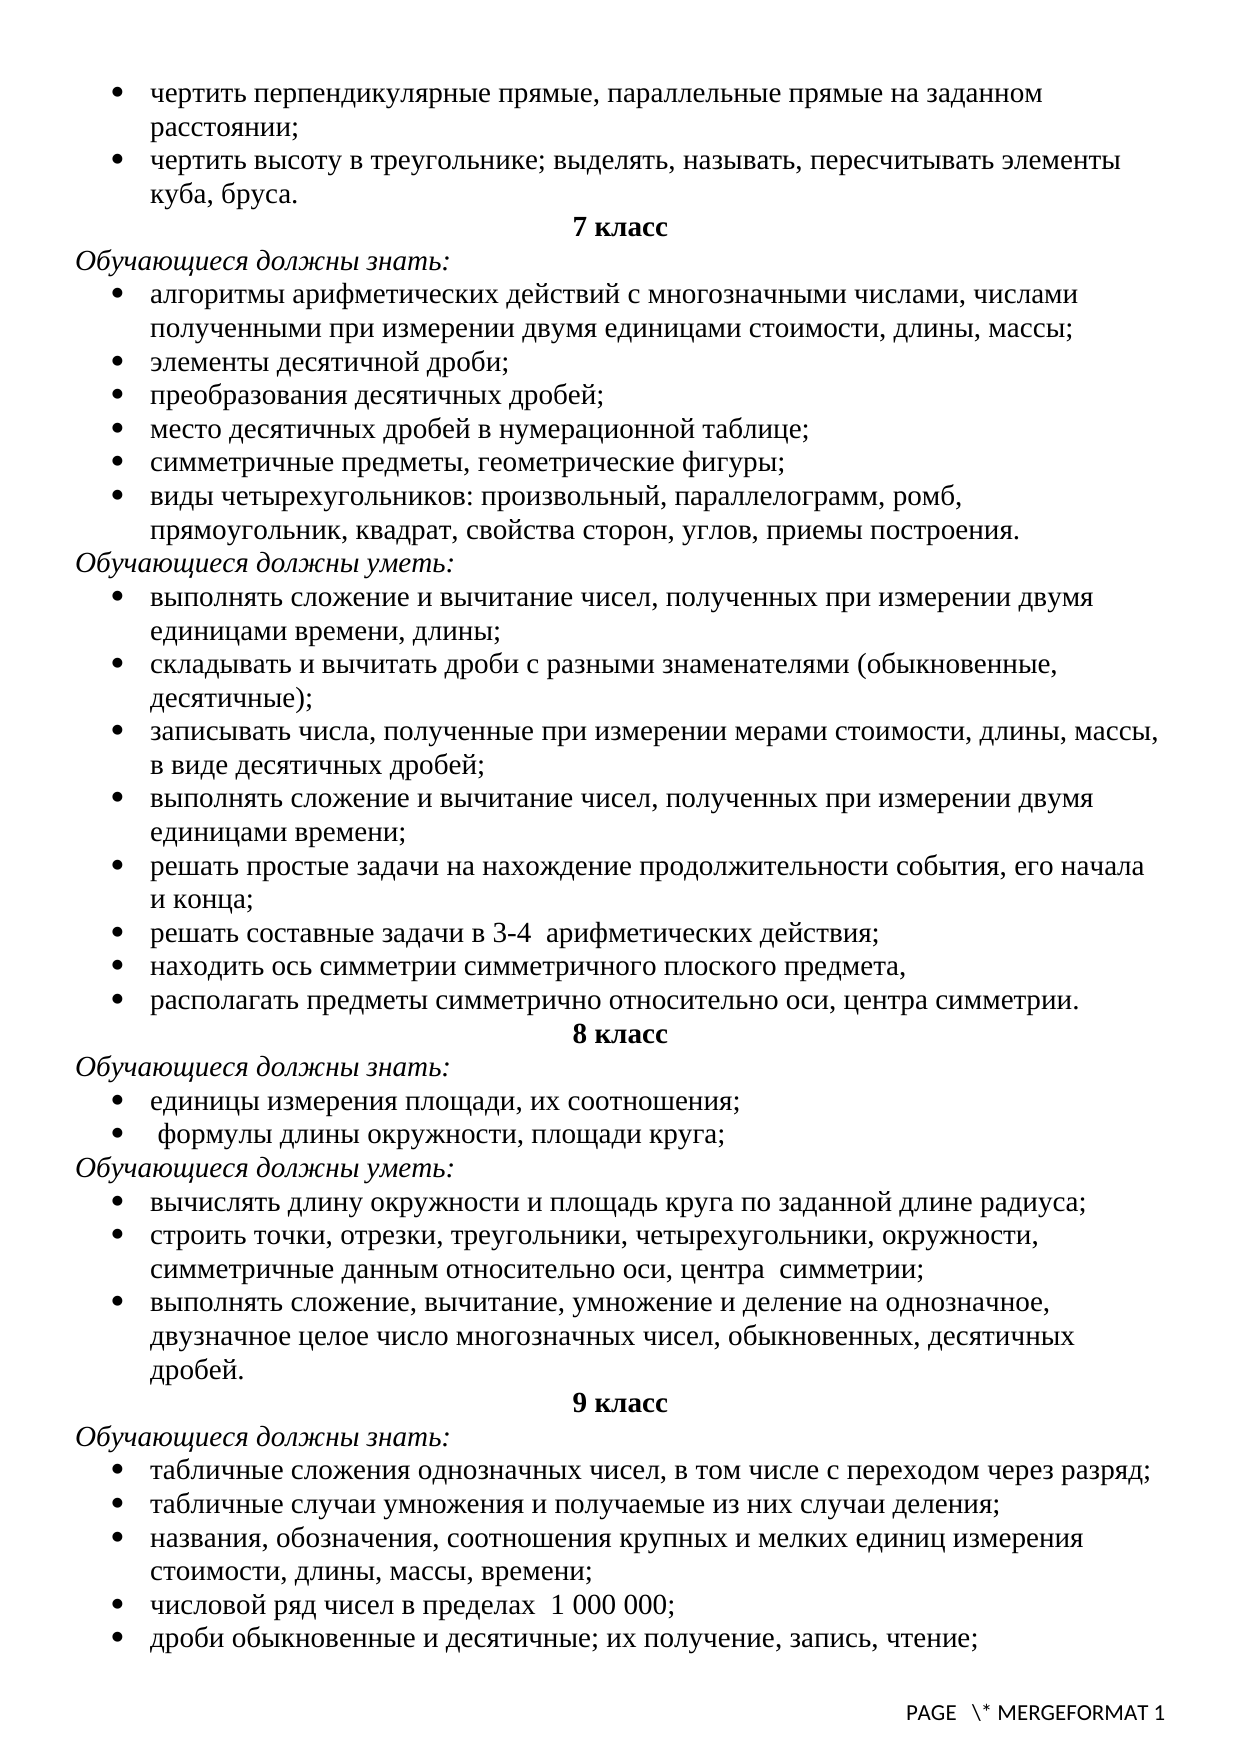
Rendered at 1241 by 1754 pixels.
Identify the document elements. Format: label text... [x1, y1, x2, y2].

list симметричные предметы, геометрические фигуры; [112, 444, 1165, 478]
list формулы длины окружности, площади круга; [112, 1117, 1165, 1150]
list решать простые задачи на нахождение продолжительности события, его начала и конца; [112, 848, 1165, 915]
list выполнять сложение и вычитание чисел, полученных при измерении двумя единицами времени; [112, 781, 1165, 848]
list виды четырехугольников: произвольный, параллелограмм, ромб, прямоугольник, квадрат, свойства сторон, углов, приемы построения. [112, 478, 1165, 545]
list табличные случаи умножения и получаемые из них случаи деления; [112, 1486, 1165, 1520]
list место десятичных дробей в нумерационной таблице; [112, 411, 1165, 444]
text Обучающиеся должны уметь: [75, 1150, 1165, 1184]
text Обучающиеся должны знать: [75, 243, 1165, 276]
list названия, обозначения, соотношения крупных и мелких единиц измерения стоимости, длины, массы, времени; [112, 1520, 1165, 1587]
list преобразования десятичных дробей; [112, 377, 1165, 411]
list единицы измерения площади, их соотношения; [112, 1083, 1165, 1117]
list табличные сложения однозначных чисел, в том числе с переходом через разряд; [112, 1452, 1165, 1486]
list находить ось симметрии симметричного плоского предмета, [112, 948, 1165, 982]
list записывать числа, полученные при измерении мерами стоимости, длины, массы, в виде десятичных дробей; [112, 713, 1165, 781]
list решать составные задачи в 3-4 арифметических действия; [112, 915, 1165, 948]
list складывать и вычитать дроби с разными знаменателями (обыкновенные, десятичные); [112, 646, 1165, 713]
list чертить перпендикулярные прямые, параллельные прямые на заданном расстоянии; [112, 75, 1165, 142]
list чертить высоту в треугольнике; выделять, называть, пересчитывать элементы куба, бруса. [112, 142, 1165, 209]
text 9 класс [75, 1385, 1165, 1419]
text Обучающиеся должны знать: [75, 1049, 1165, 1083]
list располагать предметы симметрично относительно оси, центра симметрии. [112, 982, 1165, 1016]
list числовой ряд чисел в пределах 1 000 000; [112, 1587, 1165, 1621]
text Обучающиеся должны уметь: [75, 545, 1165, 579]
list элементы десятичной дроби; [112, 344, 1165, 377]
list выполнять сложение и вычитание чисел, полученных при измерении двумя единицами времени, длины; [112, 579, 1165, 646]
list строить точки, отрезки, треугольники, четырехугольники, окружности, симметричные данным относительно оси, центра симметрии; [112, 1217, 1165, 1284]
text Обучающиеся должны знать: [75, 1419, 1165, 1452]
text 8 класс [75, 1016, 1165, 1049]
list дроби обыкновенные и десятичные; их получение, запись, чтение; [112, 1621, 1165, 1654]
list выполнять сложение, вычитание, умножение и деление на однозначное, двузначное целое число многозначных чисел, обыкновенных, десятичных дробей. [112, 1284, 1165, 1385]
text 7 класс [75, 209, 1165, 243]
list алгоритмы арифметических действий с многозначными числами, числами полученными при измерении двумя единицами стоимости, длины, массы; [112, 276, 1165, 344]
list вычислять длину окружности и площадь круга по заданной длине радиуса; [112, 1184, 1165, 1217]
